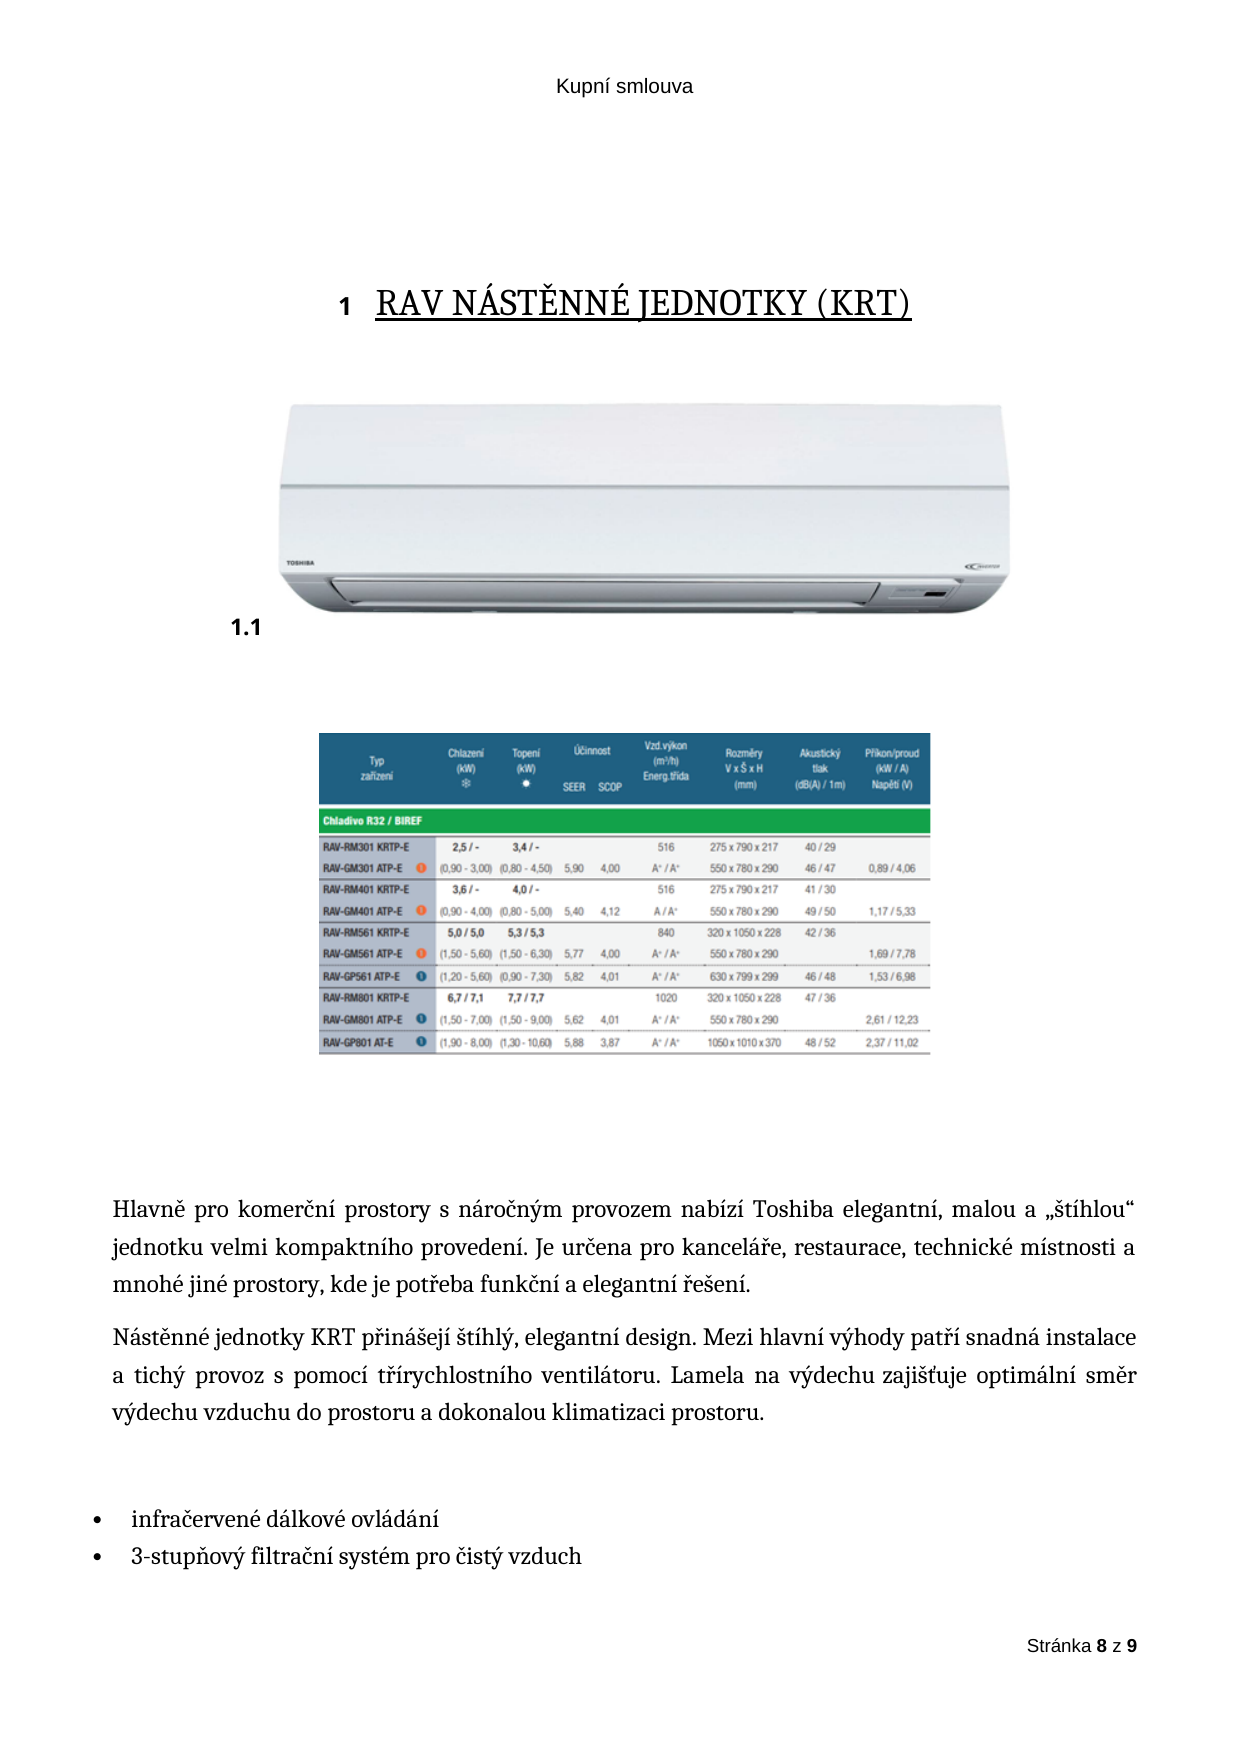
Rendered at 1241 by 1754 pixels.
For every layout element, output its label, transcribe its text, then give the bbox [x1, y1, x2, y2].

picture [267, 348, 1020, 636]
list 3-stupňový filtrační systém pro čistý vzduch [94, 1533, 1137, 1571]
text Hlavně pro komerční prostory s náročným provozem nabízí Toshiba elegantní, malou a „štíhlou“ jednotku velmi kompaktního provedení. Je určena pro kanceláře, restaurace, technické místnosti a mnohé jiné prostory, kde je potřeba funkční a elegantní řešení. [112, 1186, 1137, 1299]
text Nástěnné jednotky KRT přinášejí štíhlý, elegantní design. Mezi hlavní výhody patří snadná instalace a tichý provoz s pomocí třírychlostního ventilátoru. Lamela na výdechu zajišťuje optimální směr výdechu vzduchu do prostoru a dokonalou klimatizaci prostoru. [112, 1314, 1137, 1427]
subtitle RAV Nástěnné jednotky (KRT) [112, 282, 1137, 325]
picture [319, 733, 931, 1065]
list infračervené dálkové ovládání [94, 1496, 1137, 1533]
